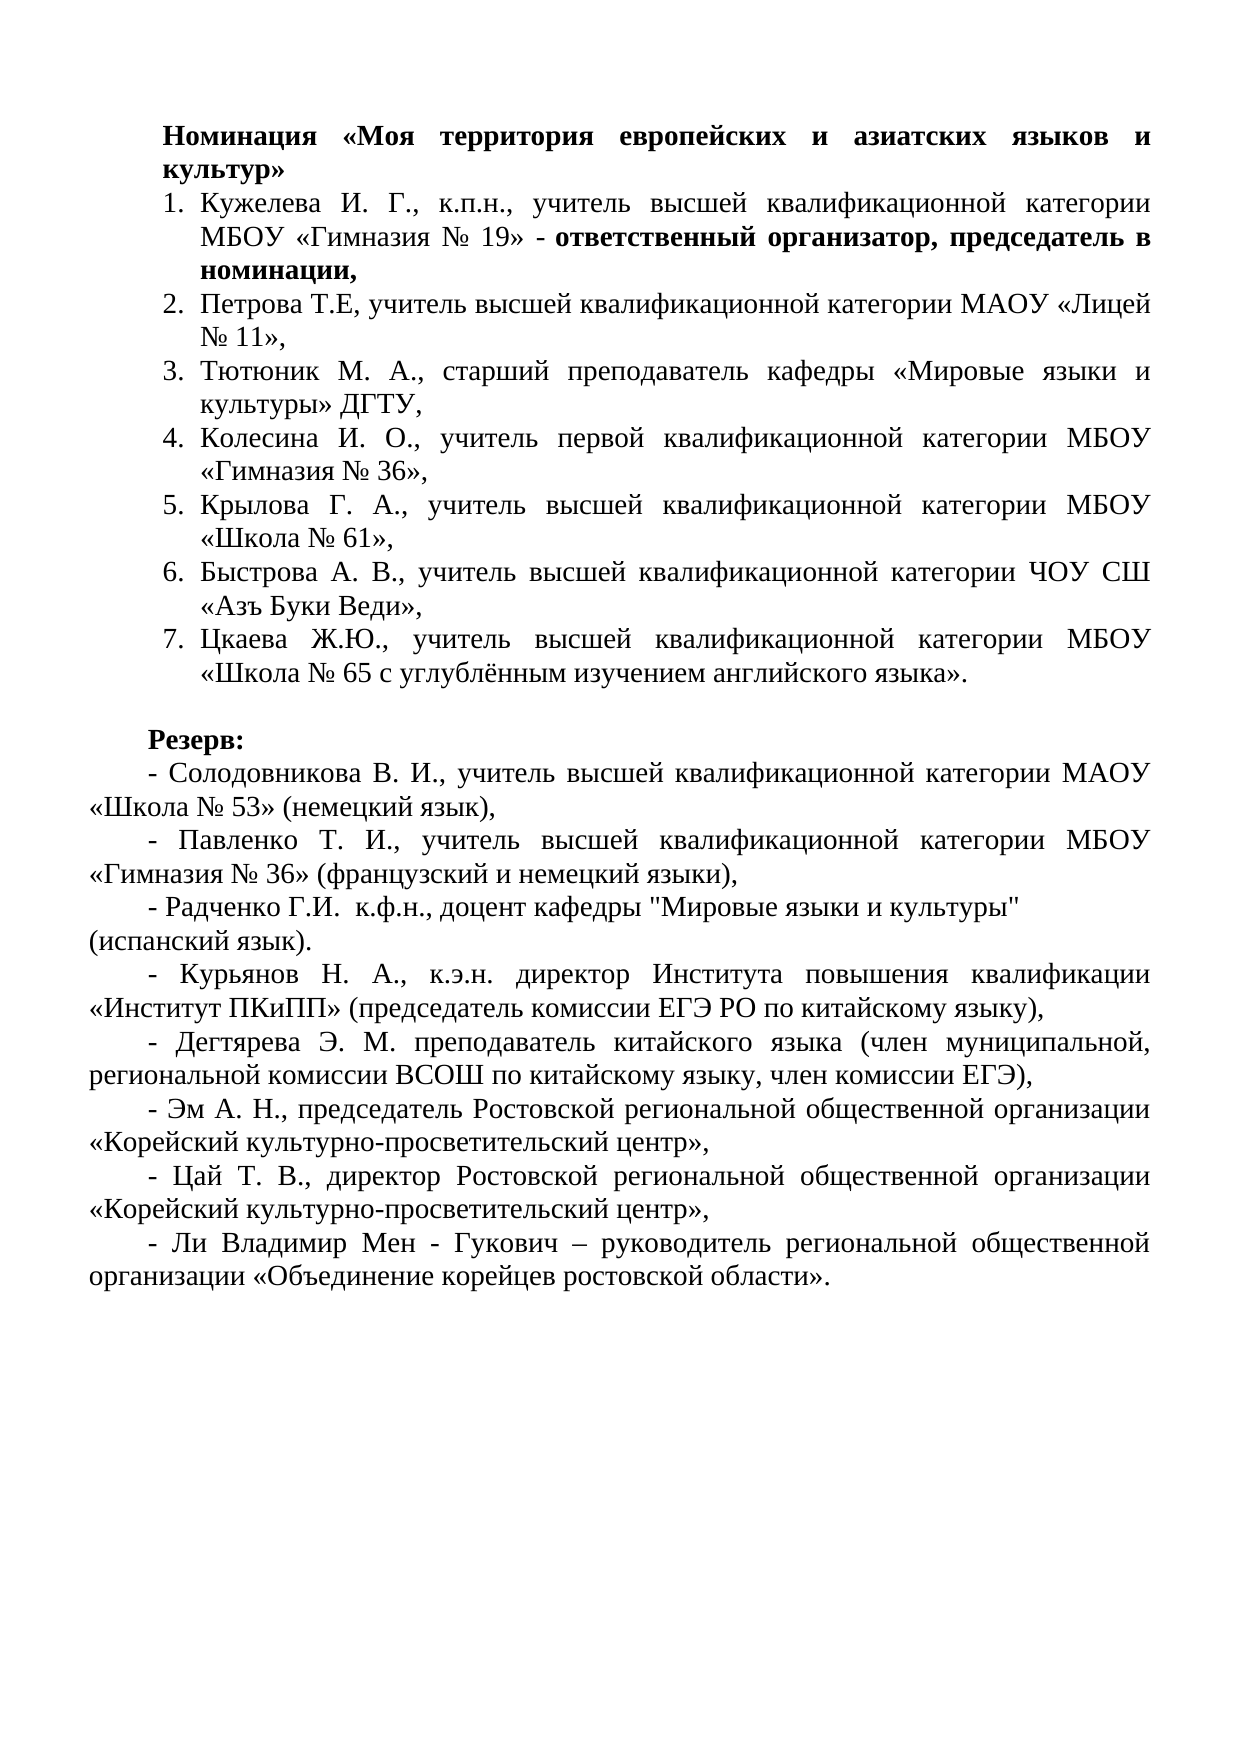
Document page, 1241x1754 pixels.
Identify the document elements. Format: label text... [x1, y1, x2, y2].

list Тютюник М. А., старший преподаватель кафедры «Мировые языки и культуры» ДГТУ, [162, 353, 1152, 420]
list Петрова Т.Е, учитель высшей квалификационной категории МАОУ «Лицей № 11», [162, 286, 1152, 353]
text - Дегтярева Э. М. преподаватель китайского языка (член муниципальной, региональной комиссии ВСОШ по китайскому языку, член комиссии ЕГЭ), [89, 1024, 1152, 1091]
list Крылова Г. А., учитель высшей квалификационной категории МБОУ «Школа № 61», [162, 487, 1152, 554]
list Номинация «Моя территория европейских и азиатских языков и культур» [162, 118, 1152, 185]
text - Цай Т. В., директор Ростовской региональной общественной организации «Корейский культурно-просветительский центр», [89, 1158, 1152, 1225]
text - Радченко Г.И. к.ф.н., доцент кафедры "Мировые языки и культуры" (испанский язык). [89, 889, 1152, 957]
list Быстрова А. В., учитель высшей квалификационной категории ЧОУ СШ «Азъ Буки Веди», [162, 554, 1152, 621]
list Резерв: [89, 722, 1152, 755]
text - Эм А. Н., председатель Ростовской региональной общественной организации «Корейский культурно-просветительский центр», [89, 1091, 1152, 1158]
text - Курьянов Н. А., к.э.н. директор Института повышения квалификации «Институт ПКиПП» (председатель комиссии ЕГЭ РО по китайскому языку), [89, 957, 1152, 1024]
text - Павленко Т. И., учитель высшей квалификационной категории МБОУ «Гимназия № 36» (французский и немецкий языки), [89, 822, 1152, 889]
list Колесина И. О., учитель первой квалификационной категории МБОУ «Гимназия № 36», [162, 420, 1152, 487]
list Цкаева Ж.Ю., учитель высшей квалификационной категории МБОУ «Школа № 65 с углублённым изучением английского языка». [162, 621, 1152, 688]
list Кужелева И. Г., к.п.н., учитель высшей квалификационной категории МБОУ «Гимназия № 19» - ответственный организатор, председатель в номинации, [162, 185, 1152, 286]
text - Солодовникова В. И., учитель высшей квалификационной категории МАОУ «Школа № 53» (немецкий язык), [89, 755, 1152, 822]
text - Ли Владимир Мен - Гукович – руководитель региональной общественной организации «Объединение корейцев ростовской области». [89, 1225, 1152, 1292]
